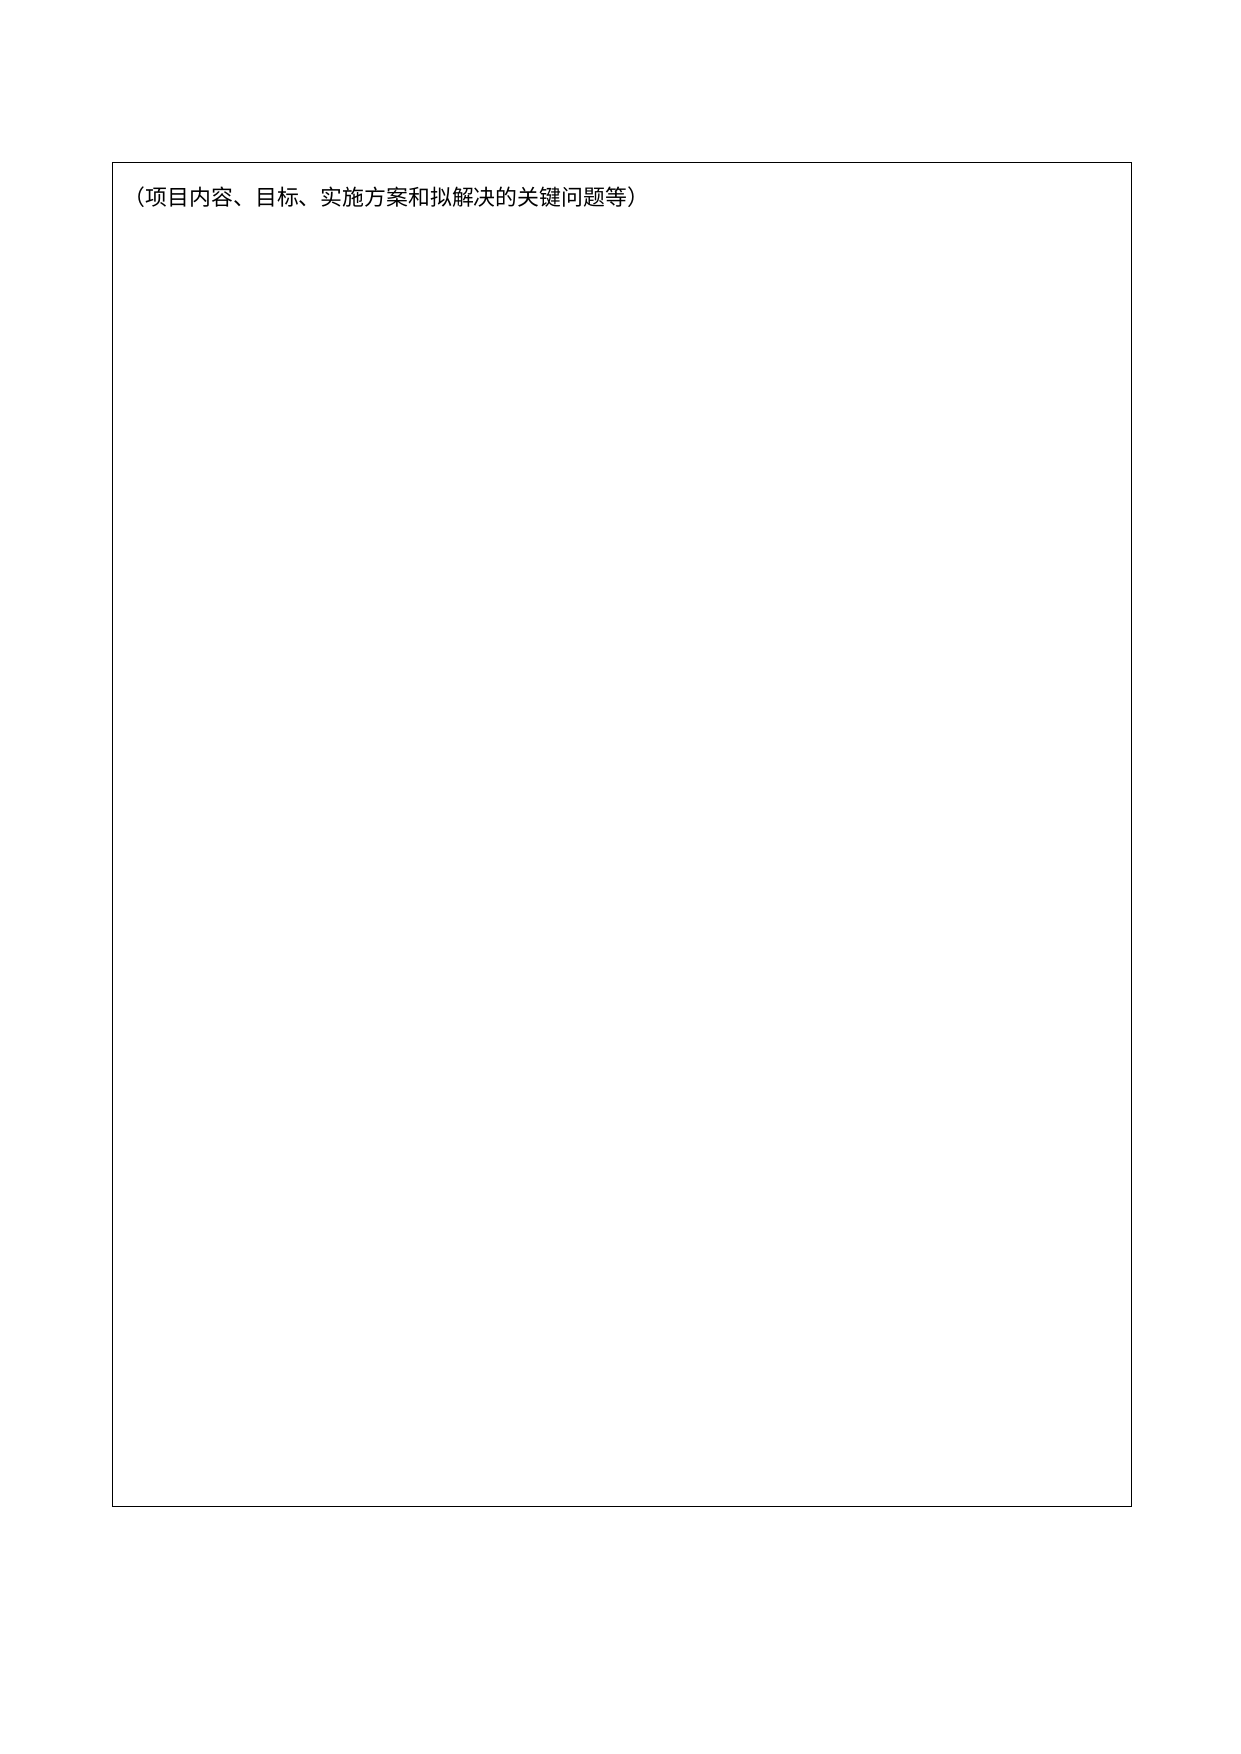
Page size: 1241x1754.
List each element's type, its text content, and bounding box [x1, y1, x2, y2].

table_cell （项目内容、目标、实施方案和拟解决的关键问题等） [113, 163, 1131, 1506]
